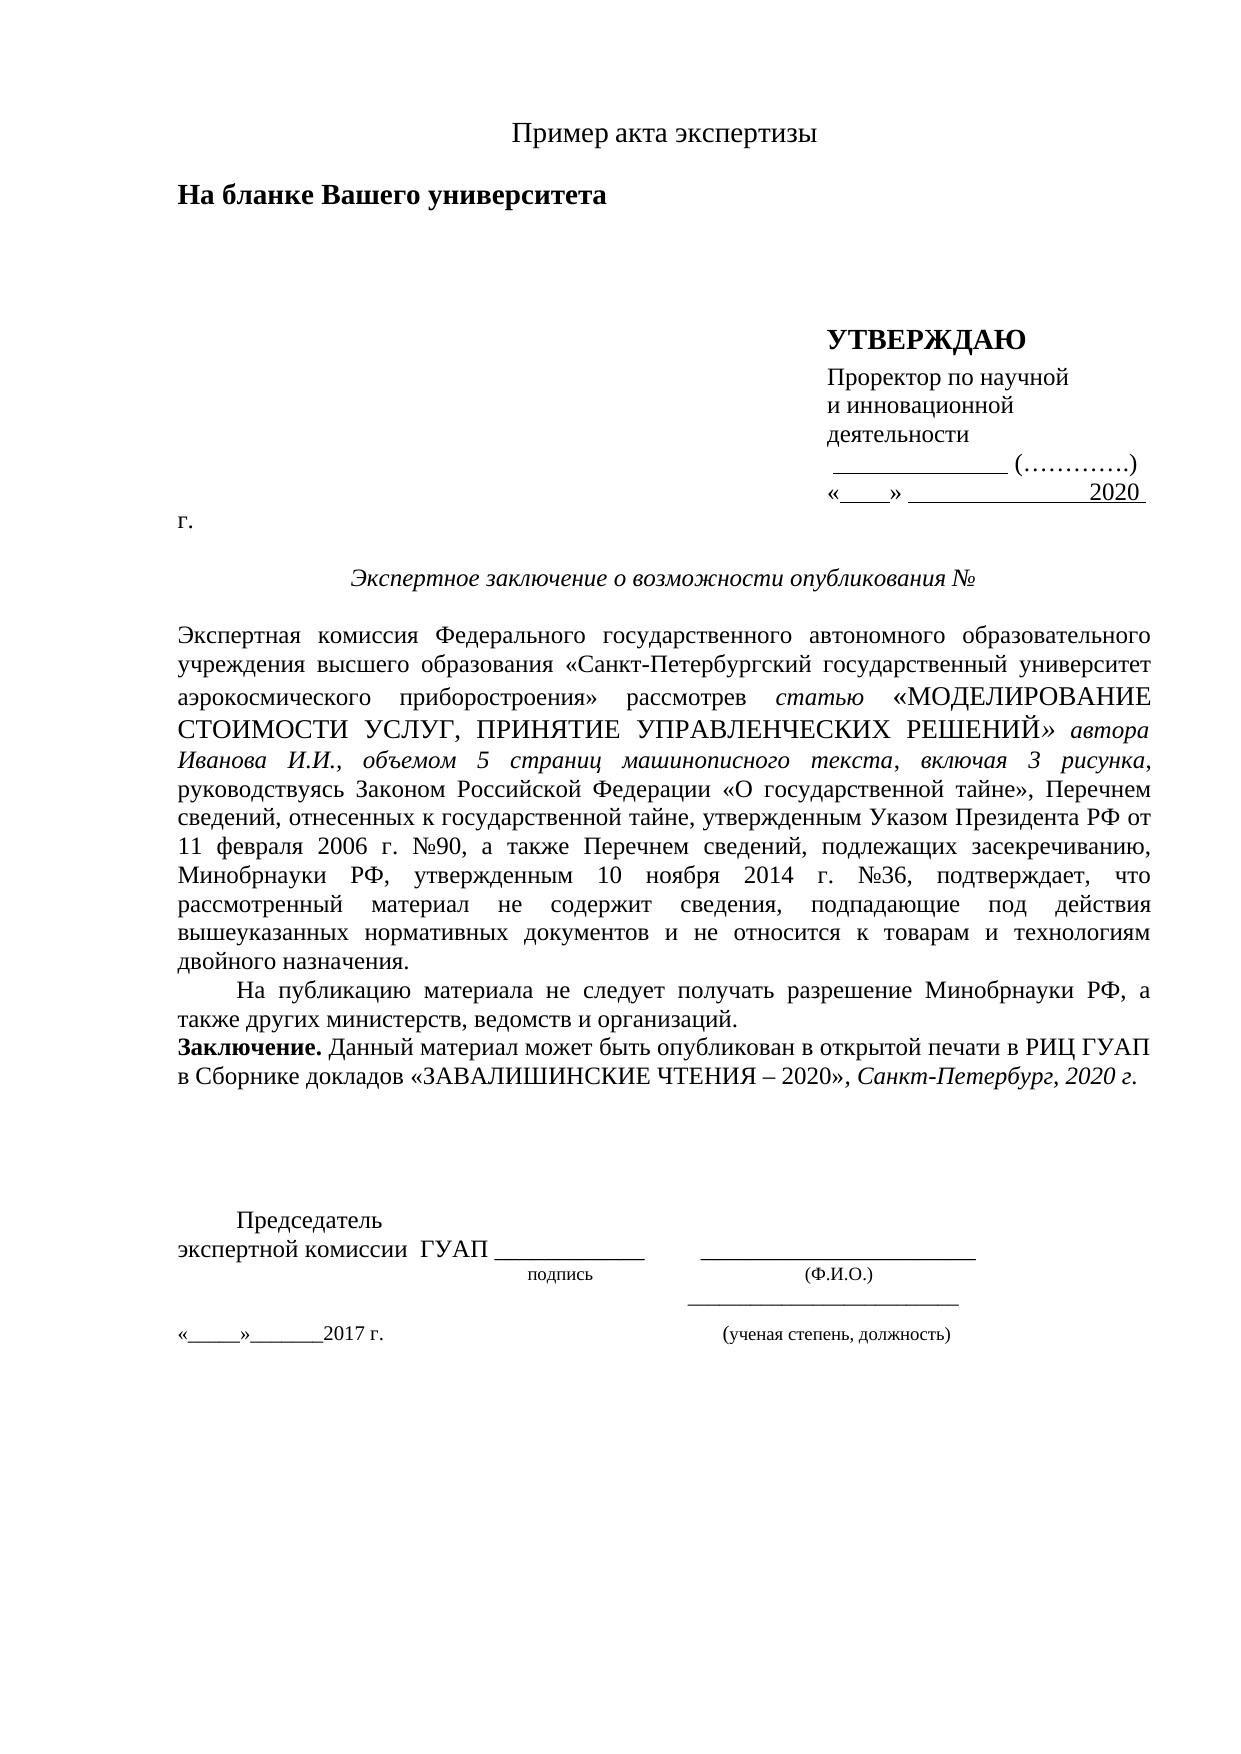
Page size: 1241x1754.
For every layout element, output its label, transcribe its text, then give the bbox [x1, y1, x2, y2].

text Пример акта экспертизы [177, 122, 1152, 147]
text «_____»_______2017 г. (ученая степень, должность) [177, 1321, 1152, 1345]
text Экспертная комиссия Федерального государственного автономного образовательного учреждения высшего образования «Санкт-Петербургский государственный университет аэрокосмического приборостроения» рассмотрев статью «Моделирование стоимости услуг, принятие управленческих решений» автора Иванова И.И., объемом 5 страниц машинописного текста, включая 3 рисунка, руководствуясь Законом Российской Федерации «О государственной тайне», Перечнем сведений, отнесенных к государственной тайне, утвержденным Указом Президента РФ от 11 февраля 2006 г. №90, а также Перечнем сведений, подлежащих засекречиванию, Минобрнауки РФ, утвержденным 10 ноября 2014 г. №36, подтверждает, что рассмотренный материал не содержит сведения, подпадающие под действия вышеуказанных нормативных документов и не относится к товарам и технологиям двойного назначения. [177, 620, 1152, 975]
text __________________________ [177, 1284, 1152, 1308]
text экспертной комиссии ГУАП ____________ ______________________ [177, 1234, 1152, 1262]
text деятельности [177, 419, 1152, 448]
text подпись (Ф.И.О.) [177, 1262, 1152, 1284]
text Экспертное заключение о возможности опубликования № [177, 563, 1152, 592]
text Проректор по научной [177, 362, 1152, 390]
text (………….) [177, 448, 1152, 477]
text и инновационной [177, 390, 1152, 419]
text Заключение. Данный материал может быть опубликован в открытой печати в РИЦ ГУАП в Сборнике докладов «ЗАВАЛИШИНСКИЕ ЧТЕНИЯ – 2020», Санкт-Петербург, 2020 г. [177, 1032, 1152, 1090]
text На бланке Вашего университета [177, 184, 1152, 209]
text Председатель [177, 1205, 1152, 1234]
text УТВЕРЖДАЮ [177, 322, 1152, 355]
text На публикацию материала не следует получать разрешение Минобрнауки РФ, а также других министерств, ведомств и организаций. [177, 975, 1152, 1032]
text « » 2020 г. [177, 477, 1152, 534]
